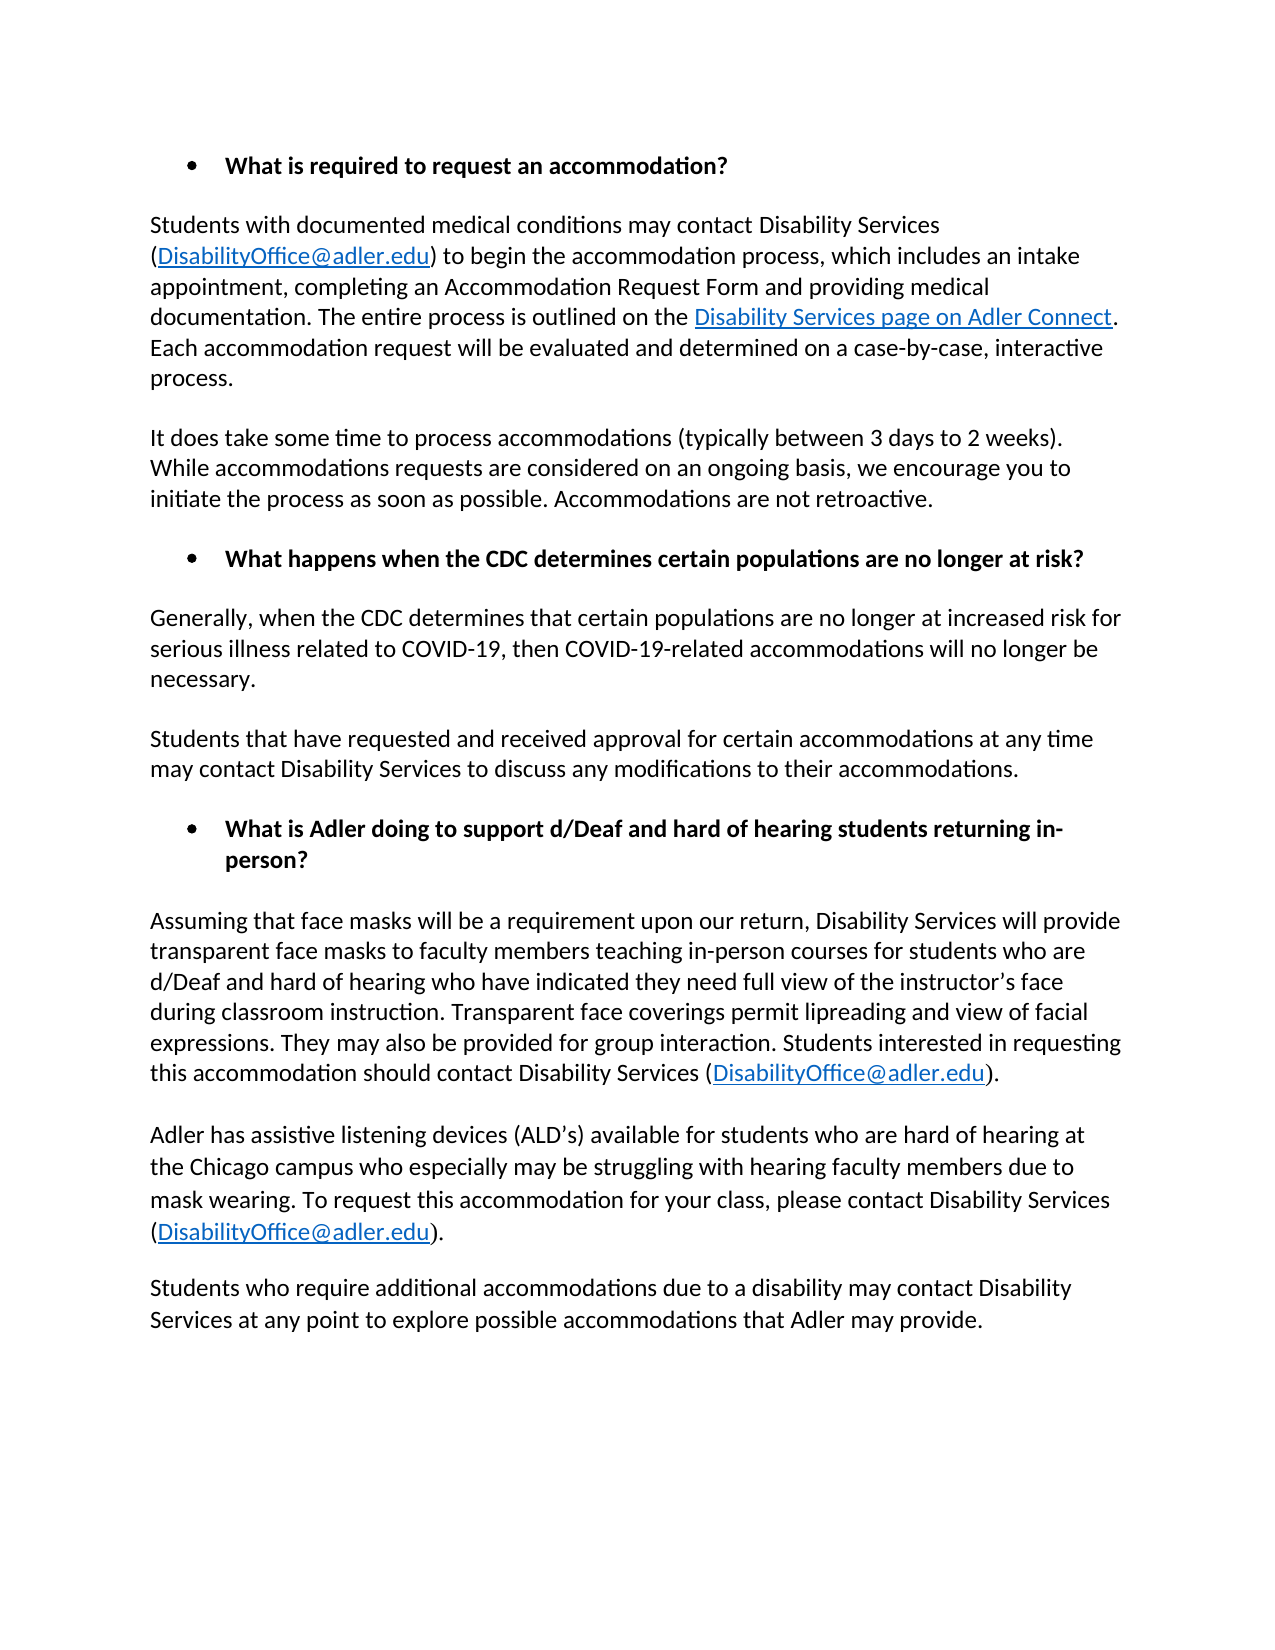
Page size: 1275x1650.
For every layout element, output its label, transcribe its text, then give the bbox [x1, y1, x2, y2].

text Students who require additional accommodations due to a disability may contact Disability Services at any point to explore possible accommodations that Adler may provide. [150, 1270, 1125, 1335]
text Students with documented medical conditions may contact Disability Services (DisabilityOffice@adler.edu) to begin the accommodation process, which includes an intake appointment, completing an Accommodation Request Form and providing medical documentation. The entire process is outlined on the Disability Services page on Adler Connect. Each accommodation request will be evaluated and determined on a case-by-case, interactive process. [150, 210, 1125, 393]
text Students that have requested and received approval for certain accommodations at any time may contact Disability Services to discuss any modifications to their accommodations. [150, 723, 1125, 784]
text Assuming that face masks will be a requirement upon our return, Disability Services will provide transparent face masks to faculty members teaching in-person courses for students who are d/Deaf and hard of hearing who have indicated they need full view of the instructor’s face during classroom instruction. Transparent face coverings permit lipreading and view of facial expressions. They may also be provided for group interaction. Students interested in requesting this accommodation should contact Disability Services (DisabilityOffice@adler.edu). [150, 905, 1125, 1088]
list What is Adler doing to support d/Deaf and hard of hearing students returning in-person? [187, 813, 1125, 874]
list What is required to request an accommodation? [187, 150, 1125, 181]
text Generally, when the CDC determines that certain populations are no longer at increased risk for serious illness related to COVID-19, then COVID-19-related accommodations will no longer be necessary. [150, 602, 1125, 694]
list What happens when the CDC determines certain populations are no longer at risk? [187, 543, 1125, 573]
text Adler has assistive listening devices (ALD’s) available for students who are hard of hearing at the Chicago campus who especially may be struggling with hearing faculty members due to mask wearing. To request this accommodation for your class, please contact Disability Services (DisabilityOffice@adler.edu). [150, 1117, 1125, 1247]
text It does take some time to process accommodations (typically between 3 days to 2 weeks). While accommodations requests are considered on an ongoing basis, we encourage you to initiate the process as soon as possible. Accommodations are not retroactive. [150, 422, 1125, 513]
